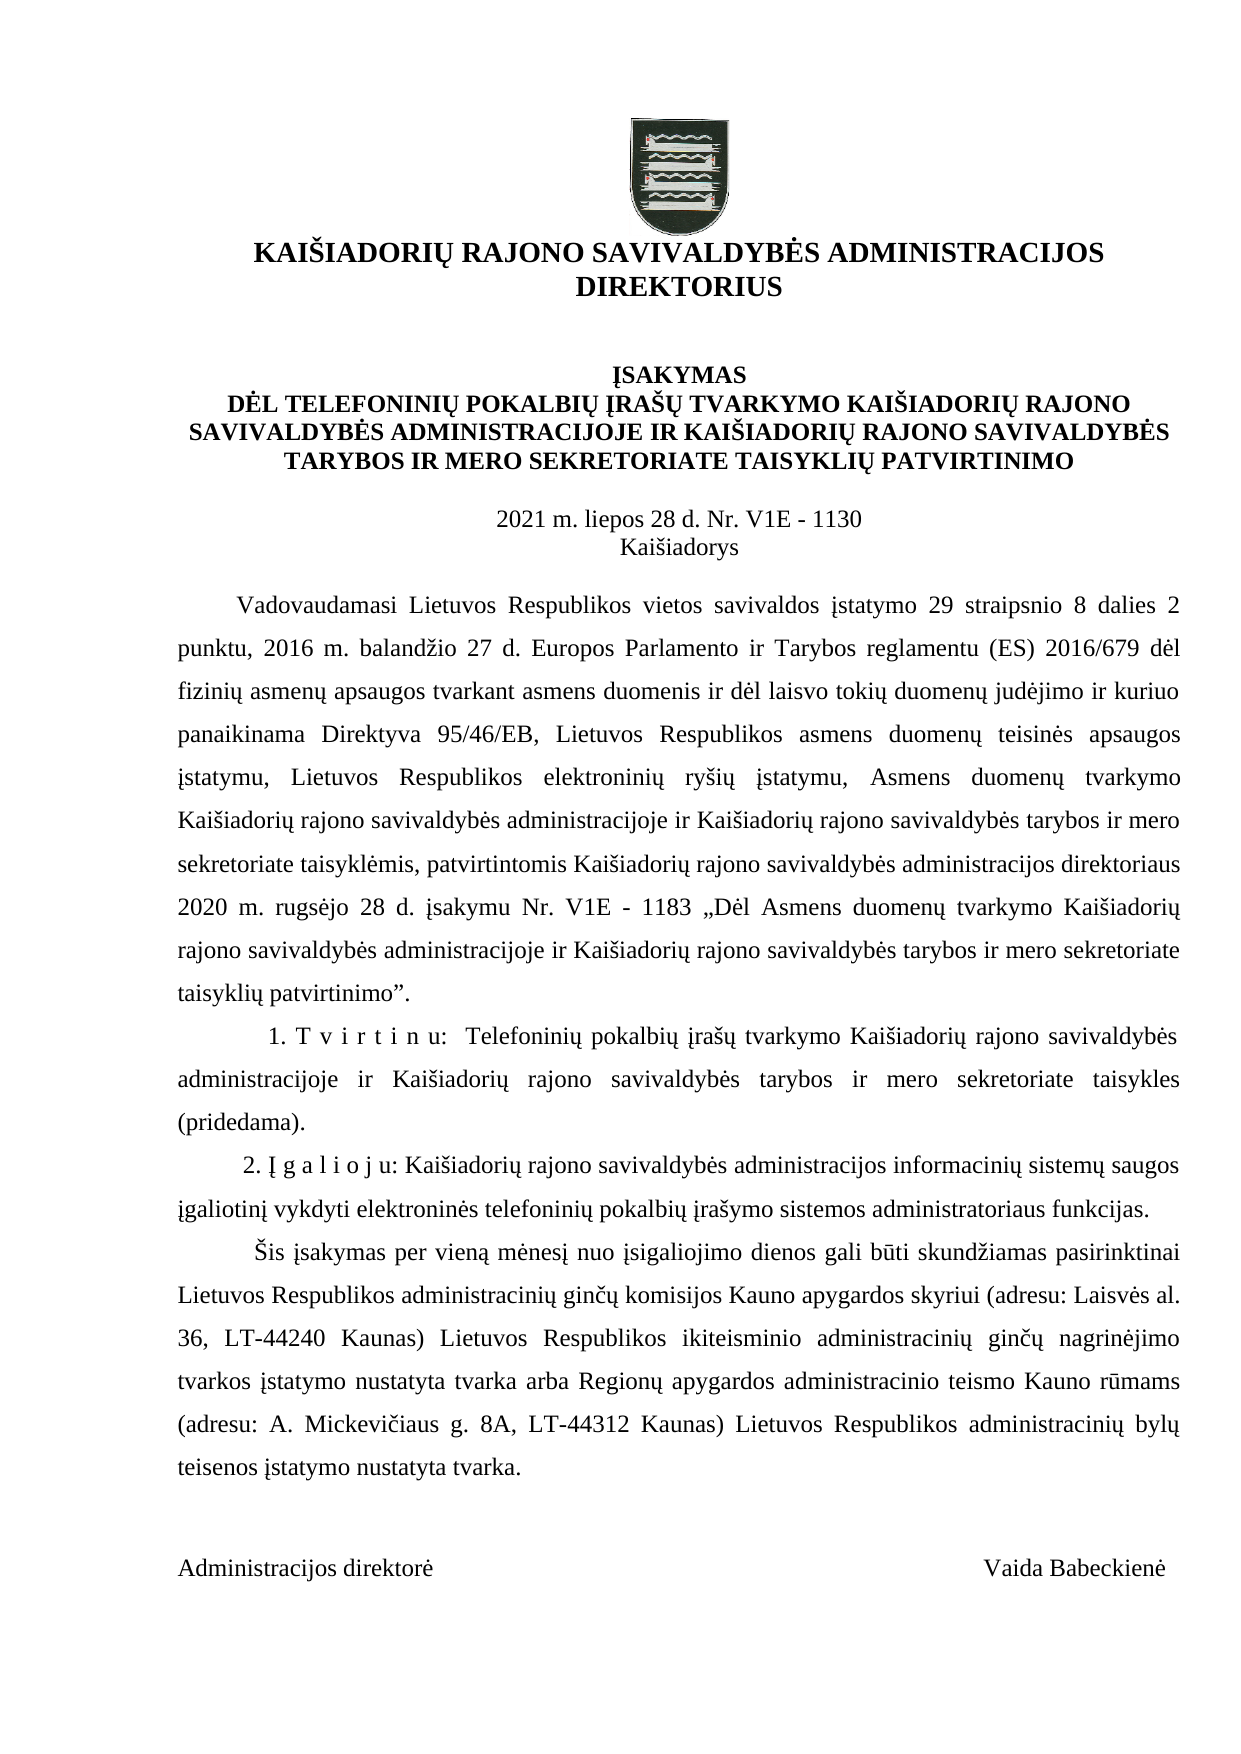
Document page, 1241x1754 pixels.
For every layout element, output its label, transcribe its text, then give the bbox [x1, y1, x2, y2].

text 2. Į g a l i o j u: Kaišiadorių rajono savivaldybės administracijos informacinių sistemų saugos įgaliotinį vykdyti elektroninės telefoninių pokalbių įrašymo sistemos administratoriaus funkcijas. [177, 1151, 1181, 1222]
text Vadovaudamasi Lietuvos Respublikos vietos savivaldos įstatymo 29 straipsnio 8 dalies 2 punktu, 2016 m. balandžio 27 d. Europos Parlamento ir Tarybos reglamentu (ES) 2016/679 dėl fizinių asmenų apsaugos tvarkant asmens duomenis ir dėl laisvo tokių duomenų judėjimo ir kuriuo panaikinama Direktyva 95/46/EB, Lietuvos Respublikos asmens duomenų teisinės apsaugos įstatymu, Lietuvos Respublikos elektroninių ryšių įstatymu, Asmens duomenų tvarkymo Kaišiadorių rajono savivaldybės administracijoje ir Kaišiadorių rajono savivaldybės tarybos ir mero sekretoriate taisyklėmis, patvirtintomis Kaišiadorių rajono savivaldybės administracijos direktoriaus 2020 m. rugsėjo 28 d. įsakymu Nr. V1E - 1183 „Dėl Asmens duomenų tvarkymo Kaišiadorių rajono savivaldybės administracijoje ir Kaišiadorių rajono savivaldybės tarybos ir mero sekretoriate taisyklių patvirtinimo”. [177, 590, 1181, 1007]
text DĖL TELEFONINIŲ POKALBIŲ ĮRAŠŲ TVARKYMO KAIŠIADORIŲ RAJONO SAVIVALDYBĖS ADMINISTRACIJOJE IR KAIŠIADORIŲ RAJONO SAVIVALDYBĖS TARYBOS IR MERO SEKRETORIATE TAISYKLIŲ PATVIRTINIMO [177, 389, 1181, 475]
text KAIŠIADORIŲ RAJONO SAVIVALDYBĖS ADMINISTRACIJOS [177, 235, 1181, 269]
text DIREKTORIUS [177, 269, 1181, 302]
text 1. T v i r t i n u: Telefoninių pokalbių įrašų tvarkymo Kaišiadorių rajono savivaldybės administracijoje ir Kaišiadorių rajono savivaldybės tarybos ir mero sekretoriate taisykles (pridedama). [177, 1021, 1181, 1136]
picture [629, 118, 730, 236]
text Šis įsakymas per vieną mėnesį nuo įsigaliojimo dienos gali būti skundžiamas pasirinktinai Lietuvos Respublikos administracinių ginčų komisijos Kauno apygardos skyriui (adresu: Laisvės al. 36, LT-44240 Kaunas) Lietuvos Respublikos ikiteisminio administracinių ginčų nagrinėjimo tvarkos įstatymo nustatyta tvarka arba Regionų apygardos administracinio teismo Kauno rūmams (adresu: A. Mickevičiaus g. 8A, LT-44312 Kaunas) Lietuvos Respublikos administracinių bylų teisenos įstatymo nustatyta tvarka. [177, 1237, 1181, 1481]
text ĮSAKYMAS [177, 360, 1181, 389]
text Kaišiadorys [177, 532, 1181, 561]
text 2021 m. liepos 28 d. Nr. V1E - 1130 [177, 504, 1181, 532]
text Administracijos direktorė Vaida Babeckienė [177, 1553, 1181, 1582]
